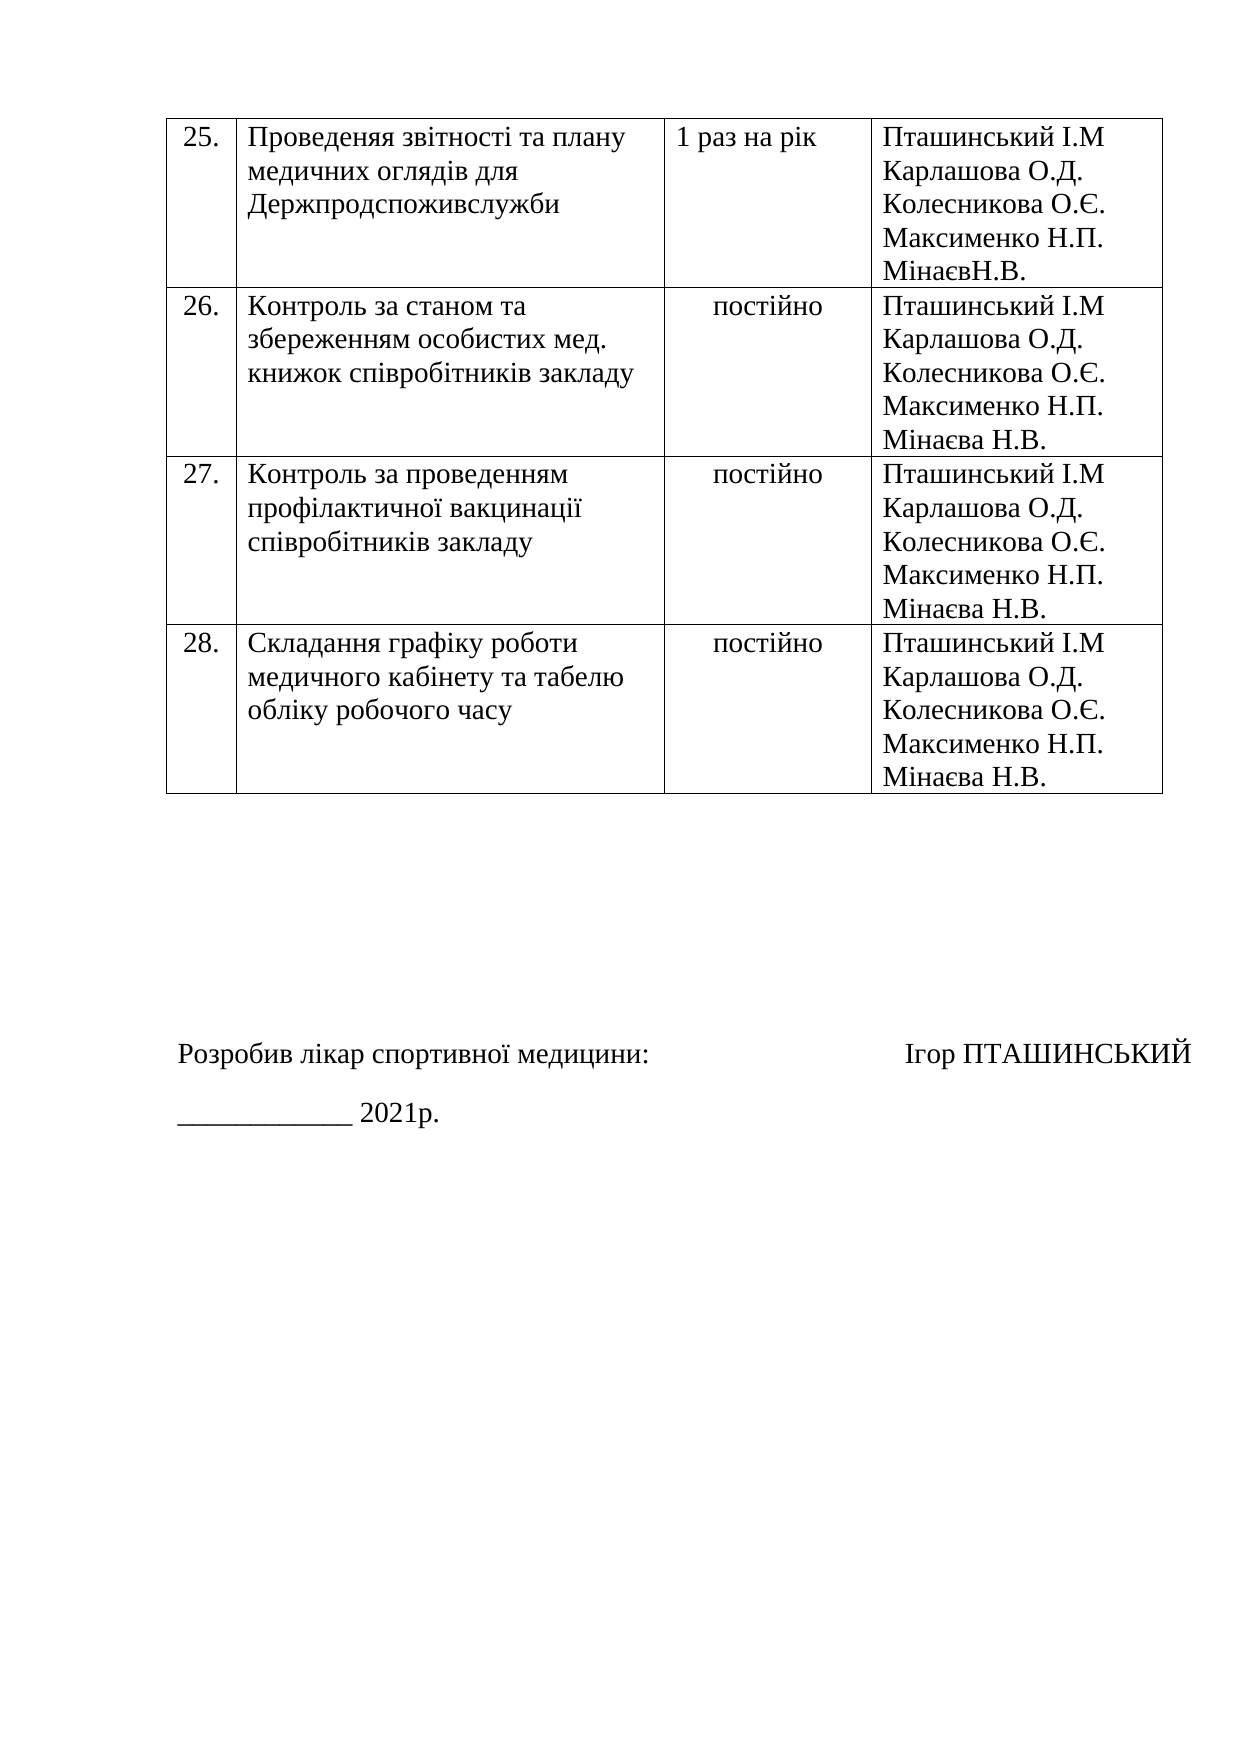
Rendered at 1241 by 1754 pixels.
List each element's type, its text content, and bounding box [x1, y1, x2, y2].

table_cell Пташинський І.М Карлашова О.Д. Колесникова О.Є. Максименко Н.П. Мінаєва Н.В. [872, 288, 1162, 456]
table_cell постійно [665, 288, 871, 456]
table_cell Пташинський І.М Карлашова О.Д. Колесникова О.Є. Максименко Н.П. Мінаєва Н.В. [872, 625, 1162, 793]
table_cell 25. [167, 119, 236, 287]
table_cell Контроль за проведенням профілактичної вакцинації співробітників закладу [237, 457, 664, 624]
text Розробив лікар спортивної медицини: Ігор ПТАШИНСЬКИЙ [103, 1036, 1196, 1070]
table_cell Складання графіку роботи медичного кабінету та табелю обліку робочого часу [237, 625, 664, 793]
table_cell Пташинський І.М Карлашова О.Д. Колесникова О.Є. Максименко Н.П. Мінаєва Н.В. [872, 457, 1162, 624]
table_cell постійно [665, 625, 871, 793]
text ____________ 2021р. [177, 1096, 1152, 1129]
table_cell 1 раз на рік [665, 119, 871, 287]
table_cell постійно [665, 457, 871, 624]
table_cell Проведеняя звітності та плану медичних оглядів для Держпродспоживслужби [237, 119, 664, 287]
table_cell Пташинський І.М Карлашова О.Д. Колесникова О.Є. Максименко Н.П. МінаєвН.В. [872, 119, 1162, 287]
table_cell 26. [167, 288, 236, 456]
table_cell Контроль за станом та збереженням особистих мед. книжок співробітників закладу [237, 288, 664, 456]
table_cell 27. [167, 457, 236, 624]
table_cell 28. [167, 625, 236, 793]
